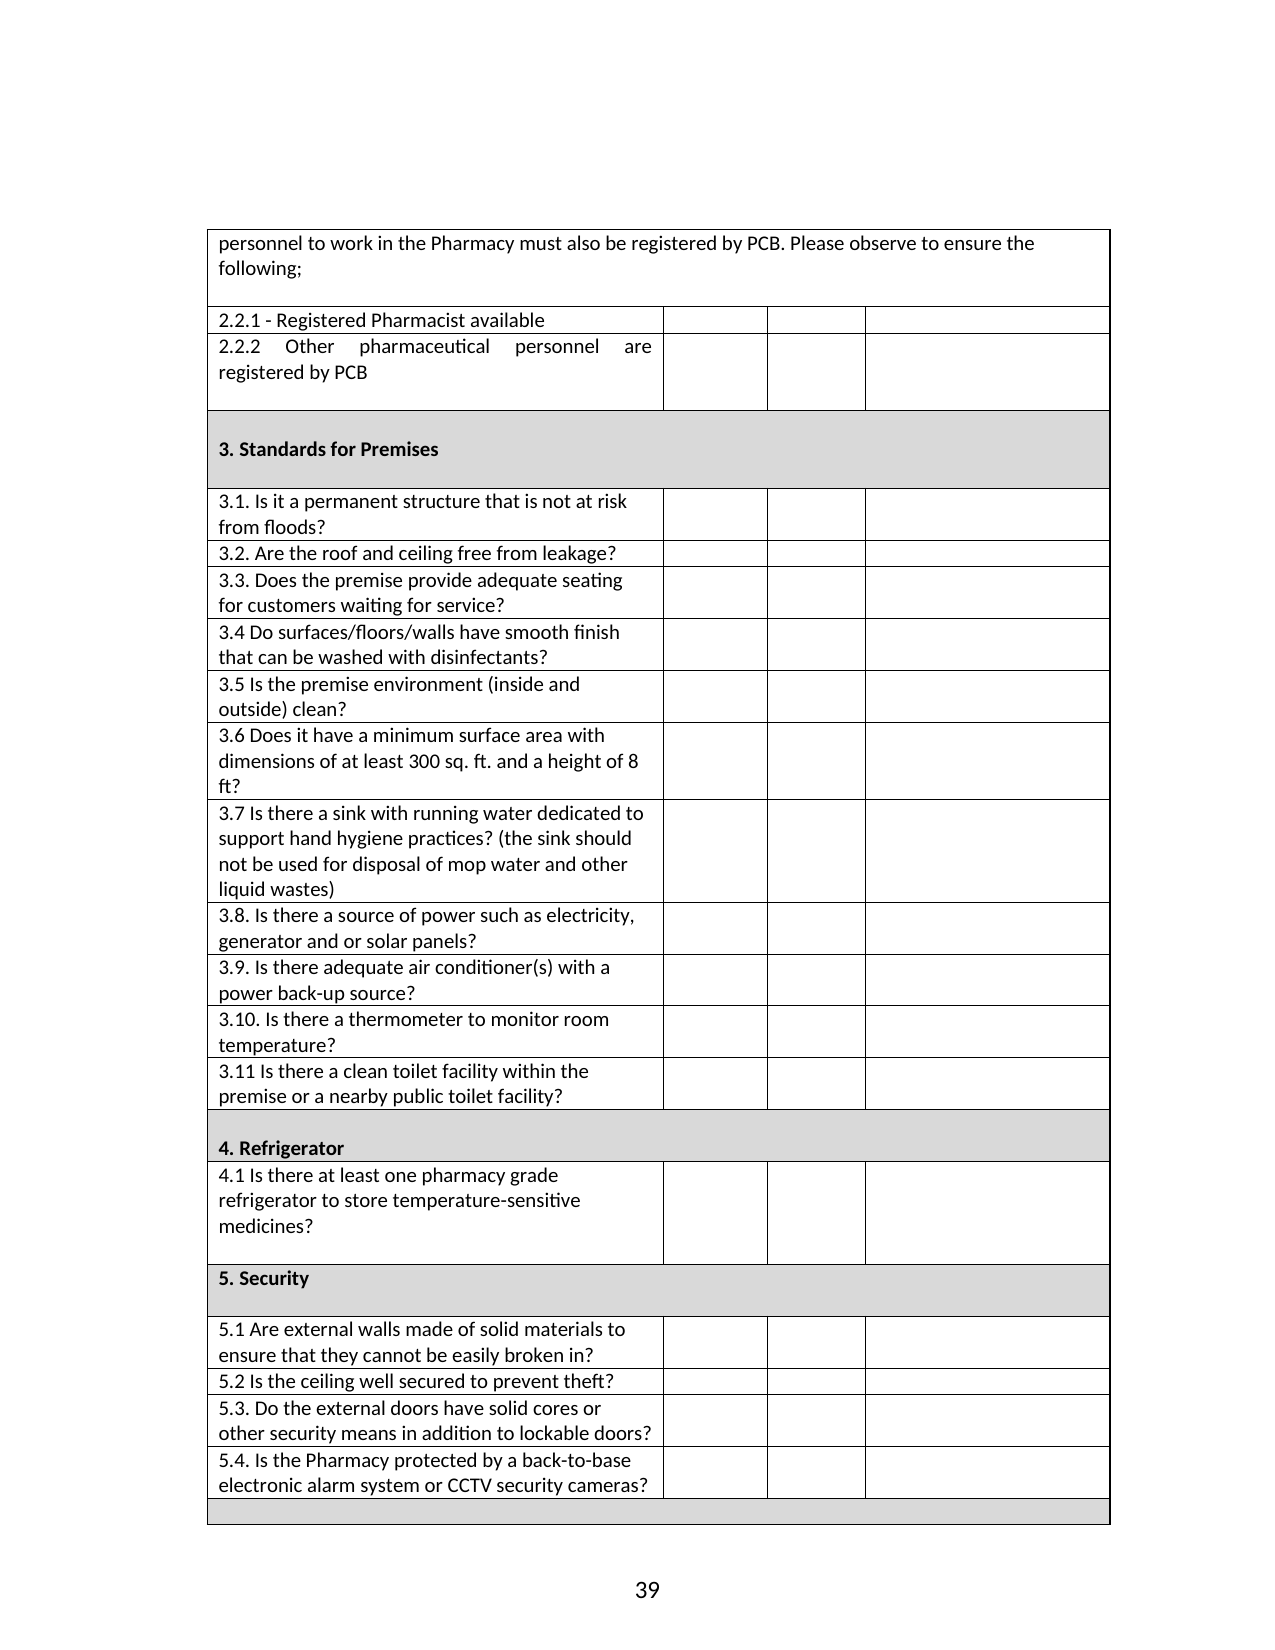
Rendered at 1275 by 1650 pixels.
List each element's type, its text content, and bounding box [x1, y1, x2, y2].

table_cell [866, 955, 1109, 1005]
table_cell [664, 307, 767, 332]
table_cell 5.2 Is the ceiling well secured to prevent theft? [208, 1369, 663, 1394]
table_cell [866, 1317, 1109, 1367]
table_cell [866, 489, 1109, 539]
table_cell 3.8. Is there a source of power such as electricity, generator and or solar panels? [208, 903, 663, 953]
table_cell 3.6 Does it have a minimum surface area with dimensions of at least 300 sq. ft. and a height of 8 ft? [208, 723, 663, 799]
table_cell 5.3. Do the external doors have solid cores or other security means in addition to lockable doors? [208, 1395, 663, 1446]
table_cell [768, 1058, 865, 1109]
table_cell [664, 1369, 767, 1394]
table_cell [866, 334, 1109, 410]
table_cell [866, 1058, 1109, 1109]
table_cell [866, 903, 1109, 953]
table_cell 3.7 Is there a sink with running water dedicated to support hand hygiene practices? (the sink should not be used for disposal of mop water and other liquid wastes) [208, 800, 663, 902]
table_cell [208, 1499, 1109, 1524]
table_cell [768, 307, 865, 332]
table_cell 5.4. Is the Pharmacy protected by a back-to-base electronic alarm system or CCTV security cameras? [208, 1447, 663, 1498]
table_cell [866, 541, 1109, 566]
table_cell [866, 1162, 1109, 1264]
table_cell [866, 567, 1109, 618]
table_cell [768, 955, 865, 1005]
table_cell [866, 800, 1109, 902]
table_cell [768, 1162, 865, 1264]
table_cell 5. Security [208, 1265, 1109, 1316]
table_cell [768, 1447, 865, 1498]
table_cell [664, 334, 767, 410]
table_cell 3.9. Is there adequate air conditioner(s) with a power back-up source? [208, 955, 663, 1005]
table_cell [768, 489, 865, 539]
table_cell [664, 1317, 767, 1367]
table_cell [208, 230, 1109, 306]
table_cell 5.1 Are external walls made of solid materials to ensure that they cannot be easily broken in? [208, 1317, 663, 1367]
table_cell [664, 1447, 767, 1498]
table_cell [768, 619, 865, 670]
table_cell [664, 1395, 767, 1446]
table_cell 3.11 Is there a clean toilet facility within the premise or a nearby public toilet facility? [208, 1058, 663, 1109]
table_cell 2.2.1 - Registered Pharmacist available [208, 307, 663, 332]
table_cell [664, 903, 767, 953]
table_cell [768, 723, 865, 799]
table_cell [664, 489, 767, 539]
table_cell 3.10. Is there a thermometer to monitor room temperature? [208, 1006, 663, 1057]
table_cell [768, 567, 865, 618]
table_cell [664, 671, 767, 722]
table_cell [664, 723, 767, 799]
table_cell [664, 1162, 767, 1264]
table_cell 4.1 Is there at least one pharmacy grade refrigerator to store temperature-sensitive medicines? [208, 1162, 663, 1264]
table_cell [664, 800, 767, 902]
table_cell [866, 1369, 1109, 1394]
table_cell 3.3. Does the premise provide adequate seating for customers waiting for service? [208, 567, 663, 618]
table_cell 3. Standards for Premises [208, 411, 1109, 488]
table_cell [768, 334, 865, 410]
table_cell [664, 1058, 767, 1109]
table_cell [664, 1006, 767, 1057]
table_cell 3.2. Are the roof and ceiling free from leakage? [208, 541, 663, 566]
table_cell 3.4 Do surfaces/floors/walls have smooth finish that can be washed with disinfectants? [208, 619, 663, 670]
table_cell [866, 1447, 1109, 1498]
table_cell [768, 1006, 865, 1057]
table_cell [768, 903, 865, 953]
table_cell [768, 541, 865, 566]
table_cell [768, 1395, 865, 1446]
table_cell 3.5 Is the premise environment (inside and outside) clean? [208, 671, 663, 722]
table_cell [768, 1369, 865, 1394]
table_cell [768, 1317, 865, 1367]
table_cell [866, 619, 1109, 670]
table_cell [866, 307, 1109, 332]
table_cell [768, 671, 865, 722]
table_cell 2.2.2 Other pharmaceutical personnel are registered by PCB [208, 334, 663, 410]
table_cell [866, 671, 1109, 722]
table_cell 4. Refrigerator [208, 1110, 1109, 1161]
table_cell 3.1. Is it a permanent structure that is not at risk from floods? [208, 489, 663, 539]
table_cell [866, 723, 1109, 799]
table_cell [664, 541, 767, 566]
table_cell [768, 800, 865, 902]
table_cell [664, 955, 767, 1005]
table_cell [866, 1395, 1109, 1446]
table_cell [664, 567, 767, 618]
table_cell [664, 619, 767, 670]
table_cell [866, 1006, 1109, 1057]
